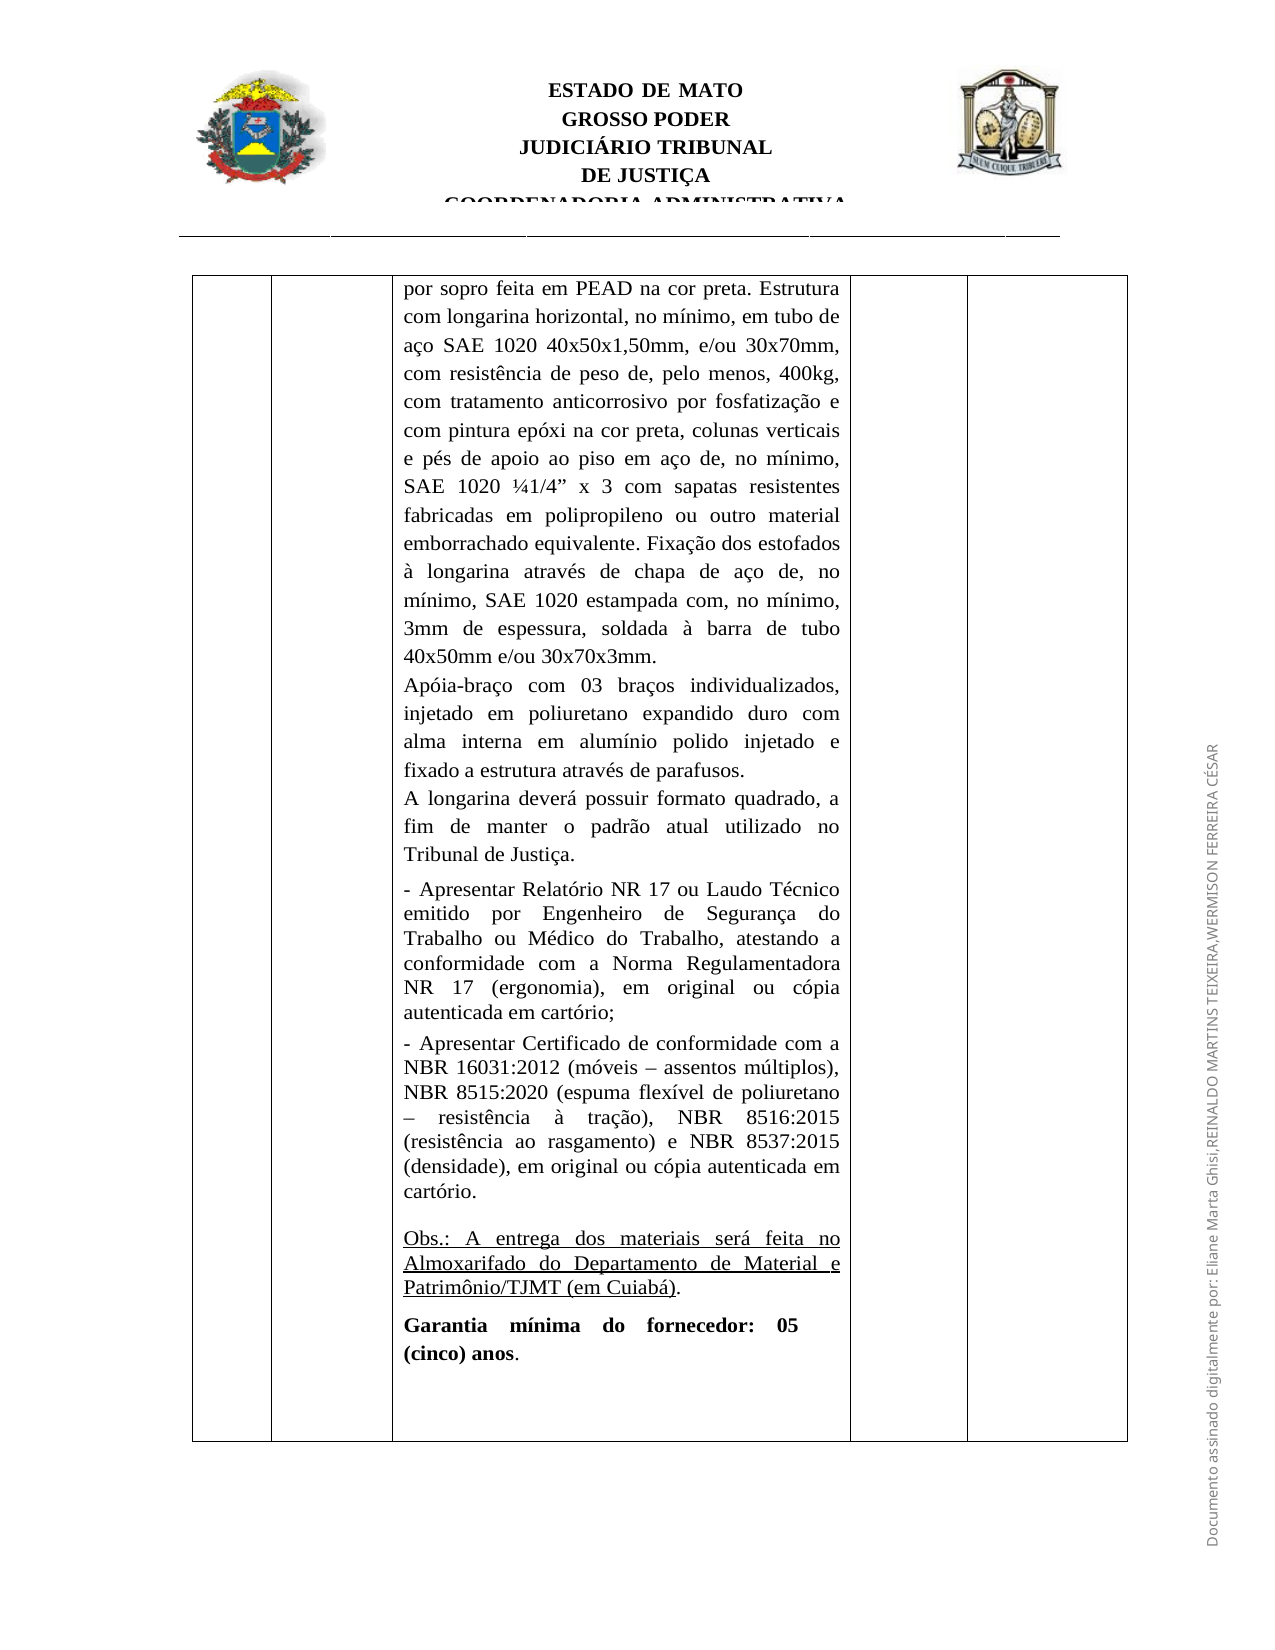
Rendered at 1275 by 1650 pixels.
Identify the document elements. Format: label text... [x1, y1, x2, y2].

picture [948, 65, 1068, 180]
table_header [851, 276, 967, 1441]
table_header [272, 276, 392, 1441]
picture [195, 70, 327, 186]
table_header [968, 276, 1127, 1441]
table_header [193, 276, 271, 1441]
table_header por sopro feita em PEAD na cor preta. Estrutura com longarina horizontal, no mínimo, em tubo de aço SAE 1020 40x50x1,50mm, e/ou 30x70mm, com resistência de peso de, pelo menos, 400kg, com tratamento anticorrosivo por fosfatização e com pintura epóxi na cor preta, colunas verticais e pés de apoio ao piso em aço de, no mínimo, SAE 1020 ¼1/4” x 3 com sapatas resistentes fabricadas em polipropileno ou outro material emborrachado equivalente. Fixação dos estofados à longarina através de chapa de aço de, no mínimo, SAE 1020 estampada com, no mínimo, 3mm de espessura, soldada à barra de tubo 40x50mm e/ou 30x70x3mm. Apóia-braço com 03 braços individualizados, injetado em poliuretano expandido duro com alma interna em alumínio polido injetado e fixado a estrutura através de parafusos. A longarina deverá possuir formato quadrado, a fim de manter o padrão atual utilizado no Tribunal de Justiça. Apresentar Relatório NR 17 ou Laudo Técnico emitido por Engenheiro de Segurança do Trabalho ou Médico do Trabalho, atestando a conformidade com a Norma Regulamentadora NR 17 (ergonomia), em original ou cópia autenticada em cartório; Apresentar Certificado de conformidade com a NBR 16031:2012 (móveis – assentos múltiplos), NBR 8515:2020 (espuma flexível de poliuretano – resistência à tração), NBR 8516:2015 (resistência ao rasgamento) e NBR 8537:2015 (densidade), em original ou cópia autenticada em cartório. Obs.: A entrega dos materiais será feita no Almoxarifado do Departamento de Material e Patrimônio/TJMT (em Cuiabá). Garantia mínima do fornecedor: 05 (cinco) anos. [393, 276, 850, 1441]
